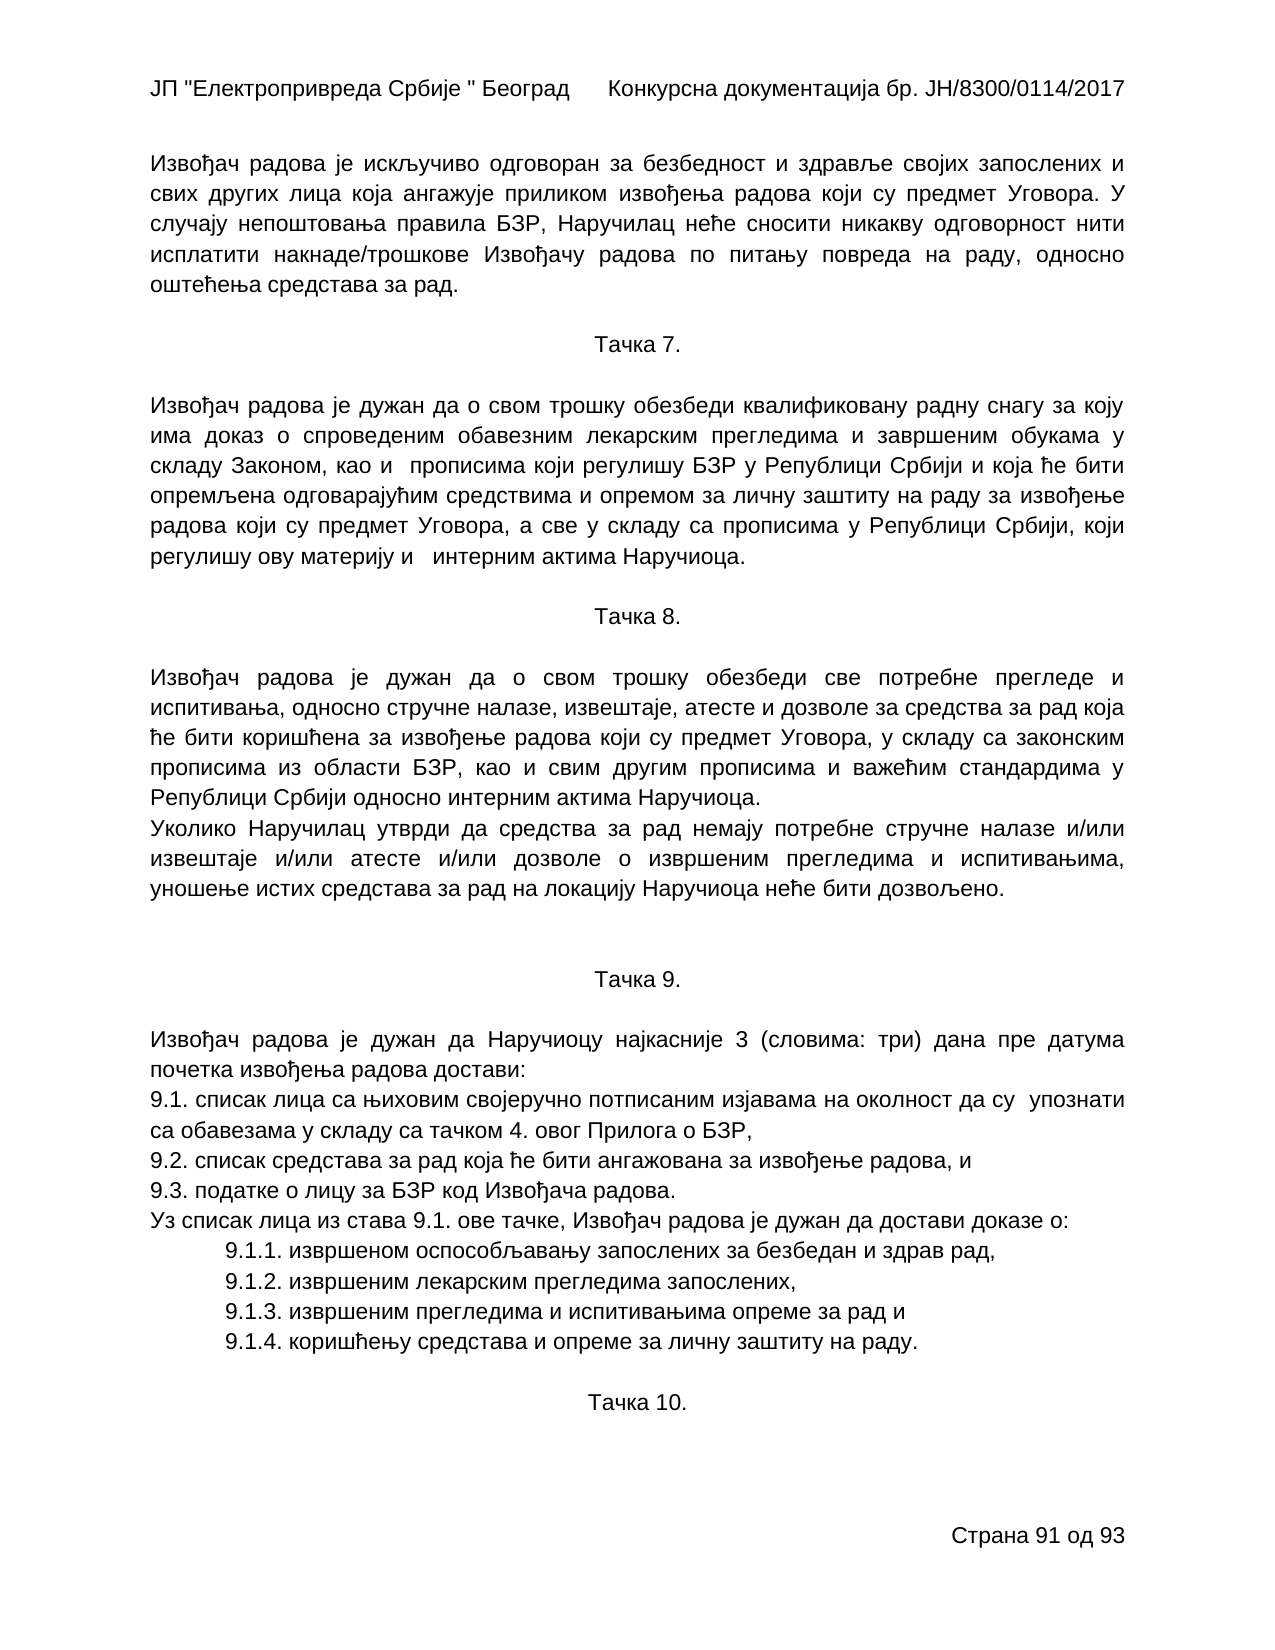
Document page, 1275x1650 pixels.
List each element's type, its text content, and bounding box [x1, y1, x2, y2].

text 9.1. списак лица са њиховим својеручно потписаним изјавама на околност да су упознати са обавезама у складу са тачком 4. овог Прилога о БЗР, [150, 1086, 1125, 1143]
text 9.1.4. коришћењу средстава и опреме за личну заштиту на раду. [150, 1328, 1125, 1354]
list Извођач радова је дужан да Наручиоцу најкасније 3 (словима: три) дана пре датума почетка извођења радова достави: [150, 1026, 1125, 1083]
text Уколико Наручилац утврди да средства за рад немају потребне стручне налазе и/или извештаје и/или атесте и/или дозволе о извршеним прегледима и испитивањима, уношење истих средстава за рад на локацију Наручиоца неће бити дозвољено. [150, 814, 1125, 901]
text 9.3. податке о лицу за БЗР код Извођача радова. [150, 1177, 1125, 1203]
text Уз списак лица из става 9.1. ове тачке, Извођач радова је дужан да достави доказе о: [150, 1207, 1125, 1234]
list Извођач радова је дужан да о свом трошку обезбеди квалификовану радну снагу за коју има доказ о спроведеним обавезним лекарским прегледима и завршеним обукама у складу Законом, као и прописима који регулишу БЗР у Републици Србији и која ће бити опремљена одговарајућим средствима и опремом за личну заштиту на раду за извођење радова који су предмет Уговора, а све у складу са прописима у Републици Србији, који регулишу ову материју и интерним актима Наручиоца. [150, 392, 1125, 569]
text 9.1.3. извршеним прегледима и испитивањима опреме за рад и [150, 1298, 1125, 1324]
list Тачка 10. [150, 1388, 1125, 1415]
list Извођач радова је дужан да о свом трошку обезбеди све потребне прегледе и испитивања, односно стручне налазе, извештаје, атесте и дозволе за средства за рад која ће бити коришћена за извођење радова који су предмет Уговора, у складу са законским прописима из области БЗР, као и свим другим прописима и важећим стандардима у Републици Србији односно интерним актима Наручиоца. [150, 663, 1125, 811]
list Тачка 7. [150, 331, 1125, 358]
list Тачка 8. [150, 603, 1125, 629]
text 9.1.1. извршеном оспособљавању запослених за безбедан и здрав рад, [150, 1237, 1125, 1264]
list Извођач радова је искључиво одговоран за безбедност и здравље својих запослених и свих других лица која ангажује приликом извођења радова који су предмет Уговора. У случају непоштовања правила БЗР, Наручилац неће сносити никакву одговорност нити исплатити накнаде/трошкове Извођачу радова по питању повреда на раду, односно оштећења средстава за рад. [150, 150, 1125, 297]
text 9.2. списак средстава за рад која ће бити ангажована за извођење радова, и [150, 1147, 1125, 1173]
list Тачка 9. [150, 966, 1125, 992]
text 9.1.2. извршеним лекарским прегледима запослених, [150, 1268, 1125, 1294]
